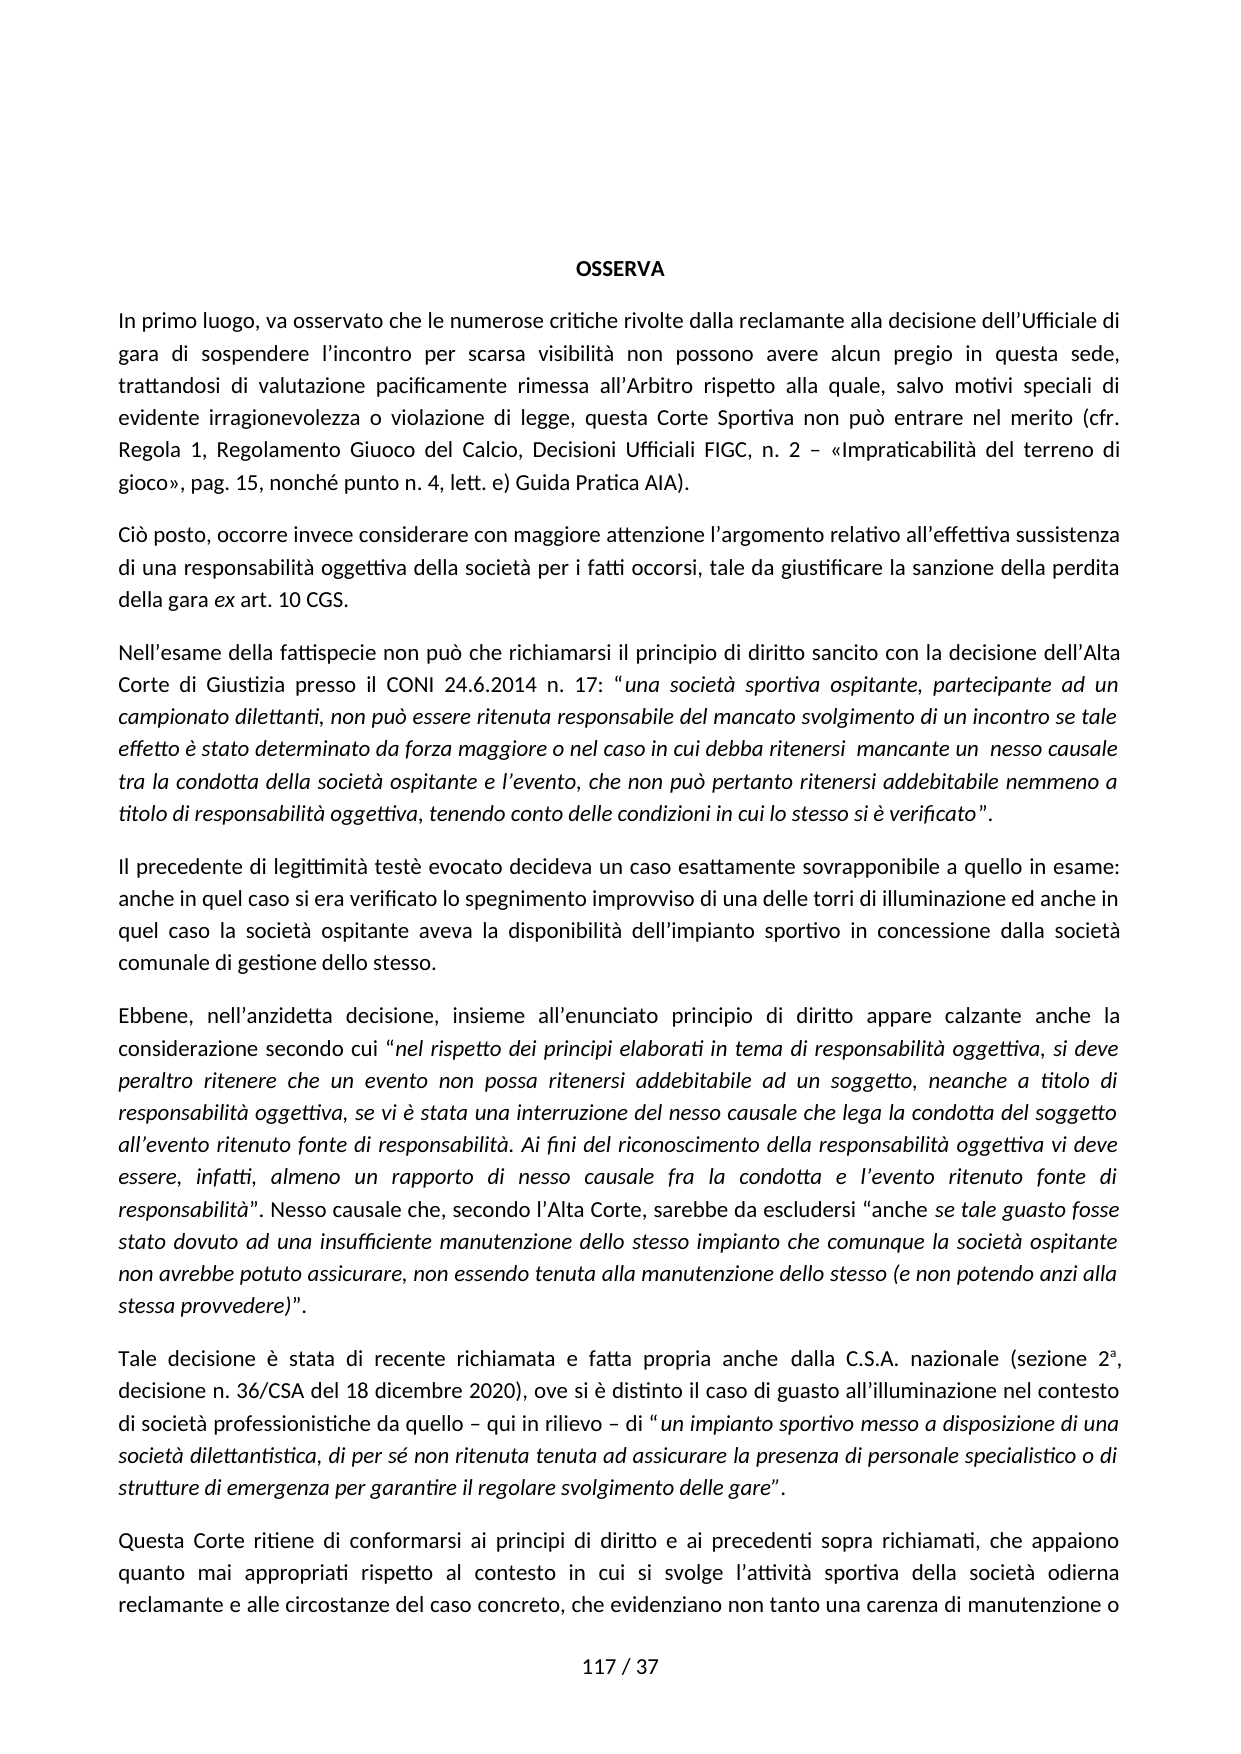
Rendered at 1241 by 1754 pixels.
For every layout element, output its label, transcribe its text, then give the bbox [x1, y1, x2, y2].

text In primo luogo, va osservato che le numerose critiche rivolte dalla reclamante alla decisione dell’Ufficiale di gara di sospendere l’incontro per scarsa visibilità non possono avere alcun pregio in questa sede, trattandosi di valutazione pacificamente rimessa all’Arbitro rispetto alla quale, salvo motivi speciali di evidente irragionevolezza o violazione di legge, questa Corte Sportiva non può entrare nel merito (cfr. Regola 1, Regolamento Giuoco del Calcio, Decisioni Ufficiali FIGC, n. 2 – «Impraticabilità del terreno di gioco», pag. 15, nonché punto n. 4, lett. e) Guida Pratica AIA). [118, 307, 1122, 496]
text Ebbene, nell’anzidetta decisione, insieme all’enunciato principio di diritto appare calzante anche la considerazione secondo cui “nel rispetto dei principi elaborati in tema di responsabilità oggettiva, si deve peraltro ritenere che un evento non possa ritenersi addebitabile ad un soggetto, neanche a titolo di responsabilità oggettiva, se vi è stata una interruzione del nesso causale che lega la condotta del soggetto all’evento ritenuto fonte di responsabilità. Ai fini del riconoscimento della responsabilità oggettiva vi deve essere, infatti, almeno un rapporto di nesso causale fra la condotta e l’evento ritenuto fonte di responsabilità”. Nesso causale che, secondo l’Alta Corte, sarebbe da escludersi “anche se tale guasto fosse stato dovuto ad una insufficiente manutenzione dello stesso impianto che comunque la società ospitante non avrebbe potuto assicurare, non essendo tenuta alla manutenzione dello stesso (e non potendo anzi alla stessa provvedere)”. [118, 1002, 1122, 1319]
text Il precedente di legittimità testè evocato decideva un caso esattamente sovrapponibile a quello in esame: anche in quel caso si era verificato lo spegnimento improvviso di una delle torri di illuminazione ed anche in quel caso la società ospitante aveva la disponibilità dell’impianto sportivo in concessione dalla società comunale di gestione dello stesso. [118, 852, 1122, 977]
text Nell’esame della fattispecie non può che richiamarsi il principio di diritto sancito con la decisione dell’Alta Corte di Giustizia presso il CONI 24.6.2014 n. 17: “una società sportiva ospitante, partecipante ad un campionato dilettanti, non può essere ritenuta responsabile del mancato svolgimento di un incontro se tale effetto è stato determinato da forza maggiore o nel caso in cui debba ritenersi mancante un nesso causale tra la condotta della società ospitante e l’evento, che non può pertanto ritenersi addebitabile nemmeno a titolo di responsabilità oggettiva, tenendo conto delle condizioni in cui lo stesso si è verificato”. [118, 638, 1122, 827]
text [118, 1526, 1122, 1618]
text OSSERVA [118, 254, 1122, 282]
text Ciò posto, occorre invece considerare con maggiore attenzione l’argomento relativo all’effettiva sussistenza di una responsabilità oggettiva della società per i fatti occorsi, tale da giustificare la sanzione della perdita della gara ex art. 10 CGS. [118, 521, 1122, 613]
text Tale decisione è stata di recente richiamata e fatta propria anche dalla C.S.A. nazionale (sezione 2a, decisione n. 36/CSA del 18 dicembre 2020), ove si è distinto il caso di guasto all’illuminazione nel contesto di società professionistiche da quello – qui in rilievo – di “un impianto sportivo messo a disposizione di una società dilettantistica, di per sé non ritenuta tenuta ad assicurare la presenza di personale specialistico o di strutture di emergenza per garantire il regolare svolgimento delle gare”. [118, 1344, 1122, 1501]
